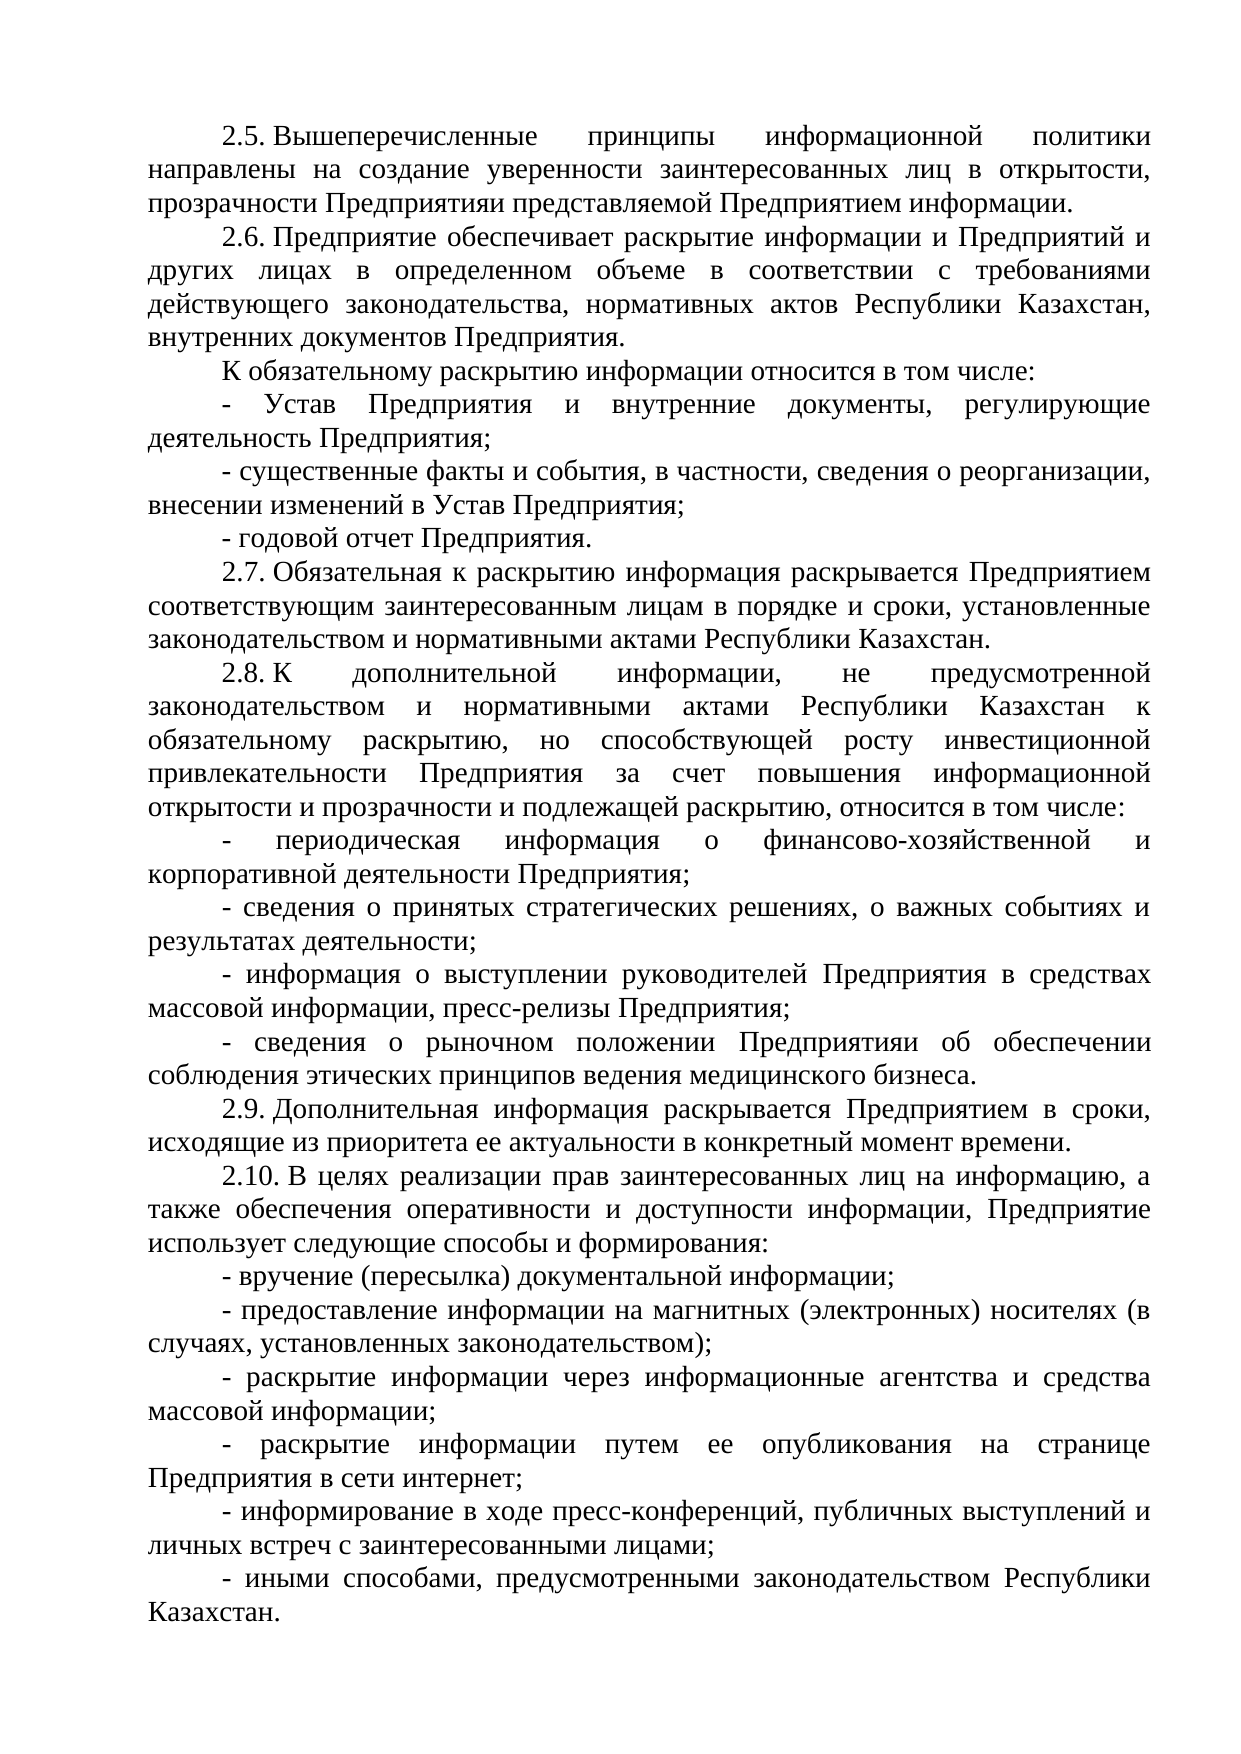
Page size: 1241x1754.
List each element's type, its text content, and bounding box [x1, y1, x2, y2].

text - раскрытие информации путем ее опубликования на странице Предприятия в сети интернет; [148, 1426, 1152, 1493]
text - предоставление информации на магнитных (электронных) носителях (в случаях, установленных законодательством); [148, 1292, 1152, 1359]
text - сведения о принятых стратегических решениях, о важных событиях и результатах деятельности; [148, 889, 1152, 957]
text - информирование в ходе пресс-конференций, публичных выступлений и личных встреч с заинтересованными лицами; [148, 1493, 1152, 1560]
text - информация о выступлении руководителей Предприятия в средствах массовой информации, пресс-релизы Предприятия; [148, 957, 1152, 1024]
text - сведения о рыночном положении Предприятияи об обеспечении соблюдения этических принципов ведения медицинского бизнеса. [148, 1024, 1152, 1091]
text К обязательному раскрытию информации относится в том числе: [148, 353, 1152, 386]
list Вышеперечисленные принципы информационной политики направлены на создание уверенности заинтересованных лиц в открытости, прозрачности Предприятияи представляемой Предприятием информации. [148, 118, 1152, 219]
list Дополнительная информация раскрывается Предприятием в сроки, исходящие из приоритета ее актуальности в конкретный момент времени. [148, 1091, 1152, 1158]
text - вручение (пересылка) документальной информации; [148, 1258, 1152, 1292]
text - раскрытие информации через информационные агентства и средства массовой информации; [148, 1359, 1152, 1426]
text - периодическая информация о финансово-хозяйственной и корпоративной деятельности Предприятия; [148, 822, 1152, 889]
text - годовой отчет Предприятия. [148, 521, 1152, 554]
list Обязательная к раскрытию информация раскрывается Предприятием соответствующим заинтересованным лицам в порядке и сроки, установленные законодательством и нормативными актами Республики Казахстан. [148, 554, 1152, 655]
text - иными способами, предусмотренными законодательством Республики Казахстан. [148, 1560, 1152, 1627]
list К дополнительной информации, не предусмотренной законодательством и нормативными актами Республики Казахстан к обязательному раскрытию, но способствующей росту инвестиционной привлекательности Предприятия за счет повышения информационной открытости и прозрачности и подлежащей раскрытию, относится в том числе: [148, 655, 1152, 822]
text - Устав Предприятия и внутренние документы, регулирующие деятельность Предприятия; [148, 386, 1152, 453]
list Предприятие обеспечивает раскрытие информации и Предприятий и других лицах в определенном объеме в соответствии с требованиями действующего законодательства, нормативных актов Республики Казахстан, внутренних документов Предприятия. [148, 219, 1152, 353]
text - существенные факты и события, в частности, сведения о реорганизации, внесении изменений в Устав Предприятия; [148, 453, 1152, 521]
list В целях реализации прав заинтересованных лиц на информацию, а также обеспечения оперативности и доступности информации, Предприятие использует следующие способы и формирования: [148, 1158, 1152, 1258]
